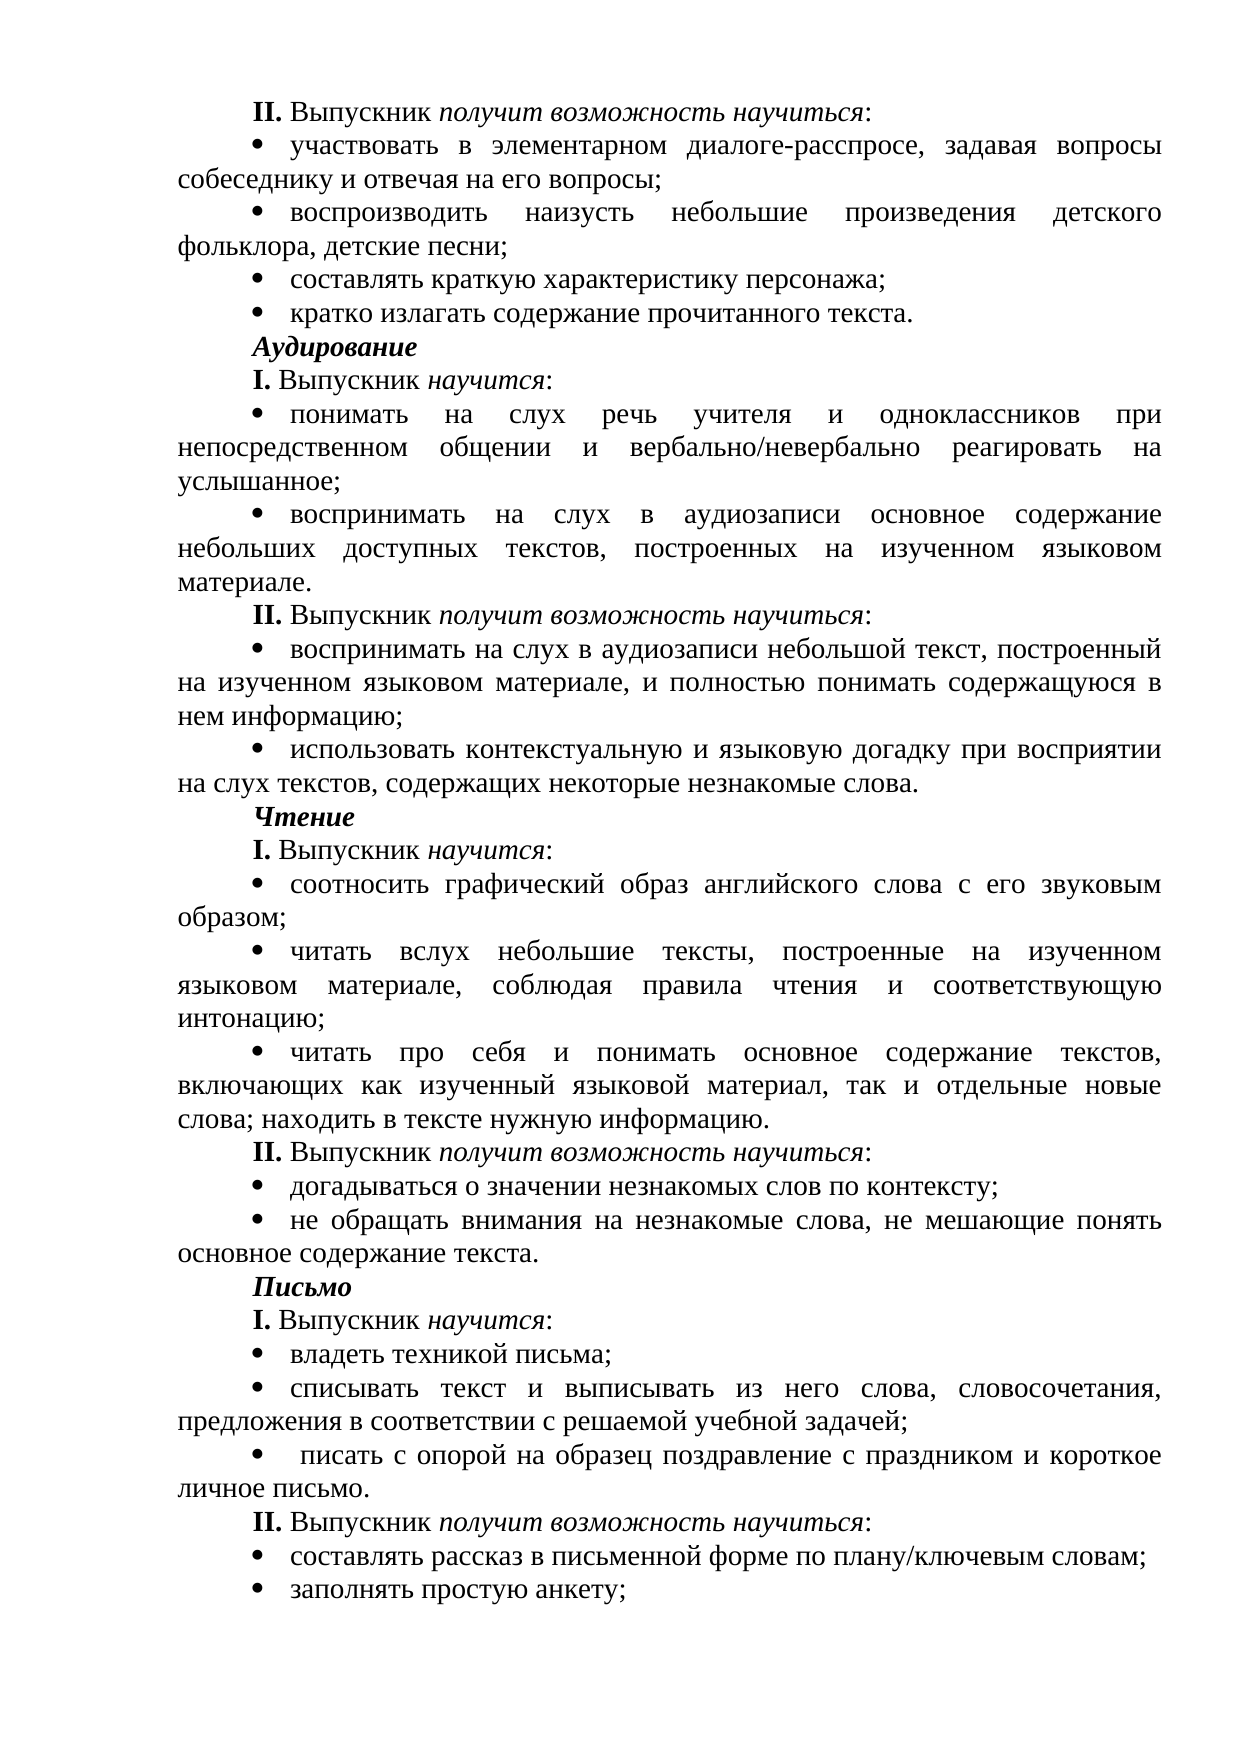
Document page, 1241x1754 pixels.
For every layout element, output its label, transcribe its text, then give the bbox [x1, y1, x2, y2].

text II. Выпускник получит возможность научиться: [177, 94, 1162, 127]
list догадываться о значении незнакомых слов по контексту; [177, 1168, 1162, 1202]
list читать вслух небольшие тексты, построенные на изученном языковом материале, соблюдая правила чтения и соответствующую интонацию; [177, 933, 1162, 1034]
text I. Выпускник научится: [177, 1302, 1162, 1336]
list писать с опорой на образец поздравление с праздником и короткое личное письмо. [177, 1437, 1162, 1504]
list кратко излагать содержание прочитанного текста. [177, 295, 1162, 329]
list владеть техникой письма; [177, 1336, 1162, 1370]
list воспринимать на слух в аудиозаписи небольшой текст, построенный на изученном языковом материале, и полностью понимать содержащуюся в нем информацию; [177, 631, 1162, 732]
list составлять рассказ в письменной форме по плану/ключевым словам; [177, 1538, 1162, 1571]
list использовать контекстуальную и языковую догадку при восприятии на слух текстов, содержащих некоторые незнакомые слова. [177, 732, 1162, 799]
text II. Выпускник получит возможность научиться: [177, 597, 1162, 631]
list участвовать в элементарном диалоге-расспросе, задавая вопросы собеседнику и отвечая на его вопросы; [177, 127, 1162, 194]
text Аудирование [177, 329, 1162, 362]
list не обращать внимания на незнакомые слова, не мешающие понять основное содержание текста. [177, 1202, 1162, 1269]
list составлять краткую характеристику персонажа; [177, 262, 1162, 295]
list воспроизводить наизусть небольшие произведения детского фольклора, детские песни; [177, 194, 1162, 262]
list понимать на слух речь учителя и одноклассников при непосредственном общении и вербально/невербально реагировать на услышанное; [177, 396, 1162, 497]
text Письмо [177, 1269, 1162, 1302]
text I. Выпускник научится: [177, 362, 1162, 396]
text Чтение [177, 799, 1162, 832]
list заполнять простую анкету; [177, 1571, 1162, 1605]
list списывать текст и выписывать из него слова, словосочетания, предложения в соответствии с решаемой учебной задачей; [177, 1370, 1162, 1437]
list читать про себя и понимать основное содержание текстов, включающих как изученный языковой материал, так и отдельные новые слова; находить в тексте нужную информацию. [177, 1034, 1162, 1134]
list воспринимать на слух в аудиозаписи основное содержание небольших доступных текстов, построенных на изученном языковом материале. [177, 497, 1162, 597]
text I. Выпускник научится: [177, 832, 1162, 866]
list соотносить графический образ английского слова с его звуковым образом; [177, 866, 1162, 933]
text II. Выпускник получит возможность научиться: [177, 1504, 1162, 1538]
text II. Выпускник получит возможность научиться: [177, 1134, 1162, 1168]
